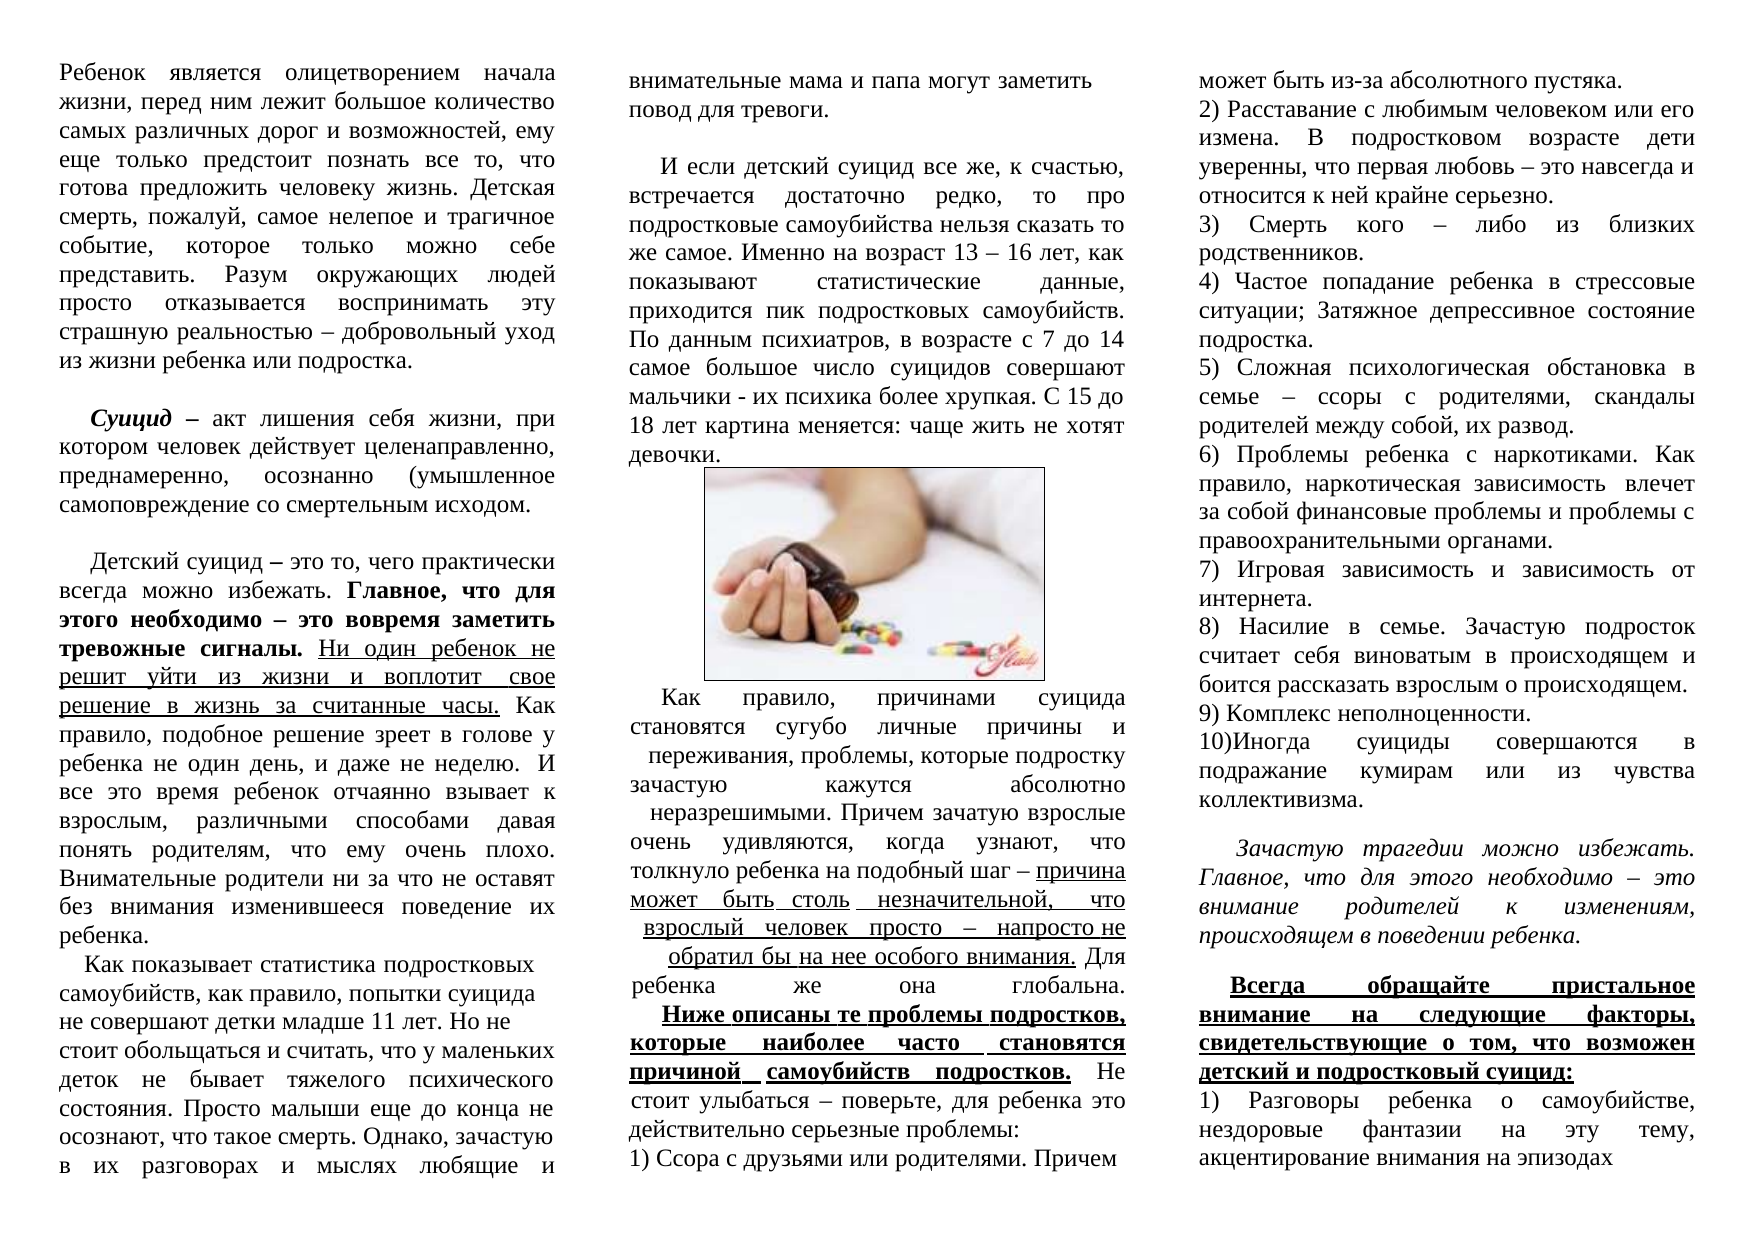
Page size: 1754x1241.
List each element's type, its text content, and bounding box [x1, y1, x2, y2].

list Насилие в семье. Зачастую подросток считает себя виноватым в происходящем и боится рассказать взрослым о происходящем. [1199, 611, 1695, 698]
list Игровая зависимость и зависимость от интернета. [1199, 554, 1695, 611]
list Комплекс неполноценности. [1199, 698, 1706, 726]
subtitle Всегда обращайте пристальное внимание на следующие факторы, свидетельствующие о том, что возможен детский и подростковый суицид: [1199, 1026, 1695, 1053]
text Детский суицид – это то, чего практически всегда можно избежать. Главное, что для этого необходимо – это вовремя заметить тревожные сигналы. Ни один ребенок не решит уйти из жизни и воплотит свое решение в жизнь за считанные часы. Как правило, подобное решение зреет в голове у ребенка не один день, и даже не неделю. И все это время ребенок отчаянно взывает к взрослым, различными способами давая понять родителям, что ему очень плохо. Внимательные родители ни за что не оставят без внимания изменившееся поведение их ребенка. [59, 546, 555, 686]
text 1) Разговоры ребенка о самоубийстве, нездоровые фантазии на эту тему, акцентирование внимания на эпизодах [1199, 1085, 1695, 1171]
text действительно серьезные проблемы: [629, 1114, 1129, 1143]
list Ссора с друзьями или родителями. Причем [629, 1143, 1129, 1171]
list Проблемы ребенка с наркотиками. Как правило, наркотическая зависимость влечет за собой финансовые проблемы и проблемы с правоохранительными органами. [1199, 439, 1695, 554]
list Частое попадание ребенка в стрессовые ситуации; Затяжное депрессивное состояние подростка. [1199, 266, 1695, 352]
text Детский суицид – это то, чего практически всегда можно избежать. Главное, что для этого необходимо – это вовремя заметить тревожные сигналы. Ни один ребенок не решит уйти из жизни и воплотит свое решение в жизнь за считанные часы. Как правило, подобное решение зреет в голове у ребенка не один день, и даже не неделю. И все это время ребенок отчаянно взывает к взрослым, различными способами давая понять родителям, что ему очень плохо. Внимательные родители ни за что не оставят без внимания изменившееся поведение их ребенка. [59, 688, 555, 949]
list Иногда суициды совершаются в подражание кумирам или из чувства коллективизма. [1199, 726, 1695, 813]
text Ребенок является олицетворением начала жизни, перед ним лежит большое количество самых различных дорог и возможностей, ему еще только предстоит познать все то, что готова предложить человеку жизнь. Детская смерть, пожалуй, самое нелепое и трагичное событие, которое только можно себе представить. Разум окружающих людей просто отказывается воспринимать эту страшную реальностью – добровольный уход из жизни ребенка или подростка. [59, 57, 555, 374]
text Как показывает статистика подростковых самоубийств, как правило, попытки суицида не совершают детки младше 11 лет. Но не стоит обольщаться и считать, что у маленьких деток не бывает тяжелого психического состояния. Просто малыши еще до конца не осознают, что такое смерть. Однако, зачастую в их разговорах и мыслях любящие и [59, 949, 555, 1179]
text Суицид – акт лишения себя жизни, при котором человек действует целенаправленно, преднамеренно, осознанно (умышленное самоповреждение со смертельным исходом. [59, 403, 555, 518]
subtitle Всегда обращайте пристальное внимание на следующие факторы, свидетельствующие о том, что возможен детский и подростковый суицид: [1199, 1055, 1695, 1085]
picture [705, 468, 1044, 680]
text Зачастую трагедии можно избежать. Главное, что для этого необходимо – это внимание родителей к изменениям, происходящем в поведении ребенка. [1199, 833, 1695, 948]
text внимательные мама и папа могут заметить повод для тревоги. [629, 65, 1129, 122]
subtitle Всегда обращайте пристальное внимание на следующие факторы, свидетельствующие о том, что возможен детский и подростковый суицид: [1199, 970, 1695, 1024]
text И если детский суицид все же, к счастью, встречается достаточно редко, то про подростковые самоубийства нельзя сказать то же самое. Именно на возраст 13 – 16 лет, как показывают статистические данные, приходится пик подростковых самоубийств. По данным психиатров, в возрасте с 7 до 14 самое большое число суицидов совершают мальчики - их психика более хрупкая. С 15 до 18 лет картина меняется: чаще жить не хотят девочки. [629, 151, 1125, 467]
list Смерть кого – либо из близких родственников. [1199, 209, 1695, 266]
list Расставание с любимым человеком или его измена. В подростковом возрасте дети уверенны, что первая любовь – это навсегда и относится к ней крайне серьезно. [1199, 94, 1695, 209]
text Как правило, причинами суицида становятся сугубо личные причины и переживания, проблемы, которые подростку зачастую кажутся абсолютно неразрешимыми. Причем зачатую взрослые очень удивляются, когда узнают, что толкнуло ребенка на подобный шаг – причина может быть столь незначительной, что взрослый человек просто – напросто не обратил бы на нее особого внимания. Для ребенка же она глобальна. Ниже описаны те проблемы подростков, которые наиболее часто становятся причиной самоубийств подростков. Не стоит улыбаться – поверьте, для ребенка это [629, 682, 1125, 1114]
list Сложная психологическая обстановка в семье – ссоры с родителями, скандалы родителей между собой, их развод. [1199, 352, 1695, 439]
text может быть из-за абсолютного пустяка. [1199, 65, 1706, 94]
